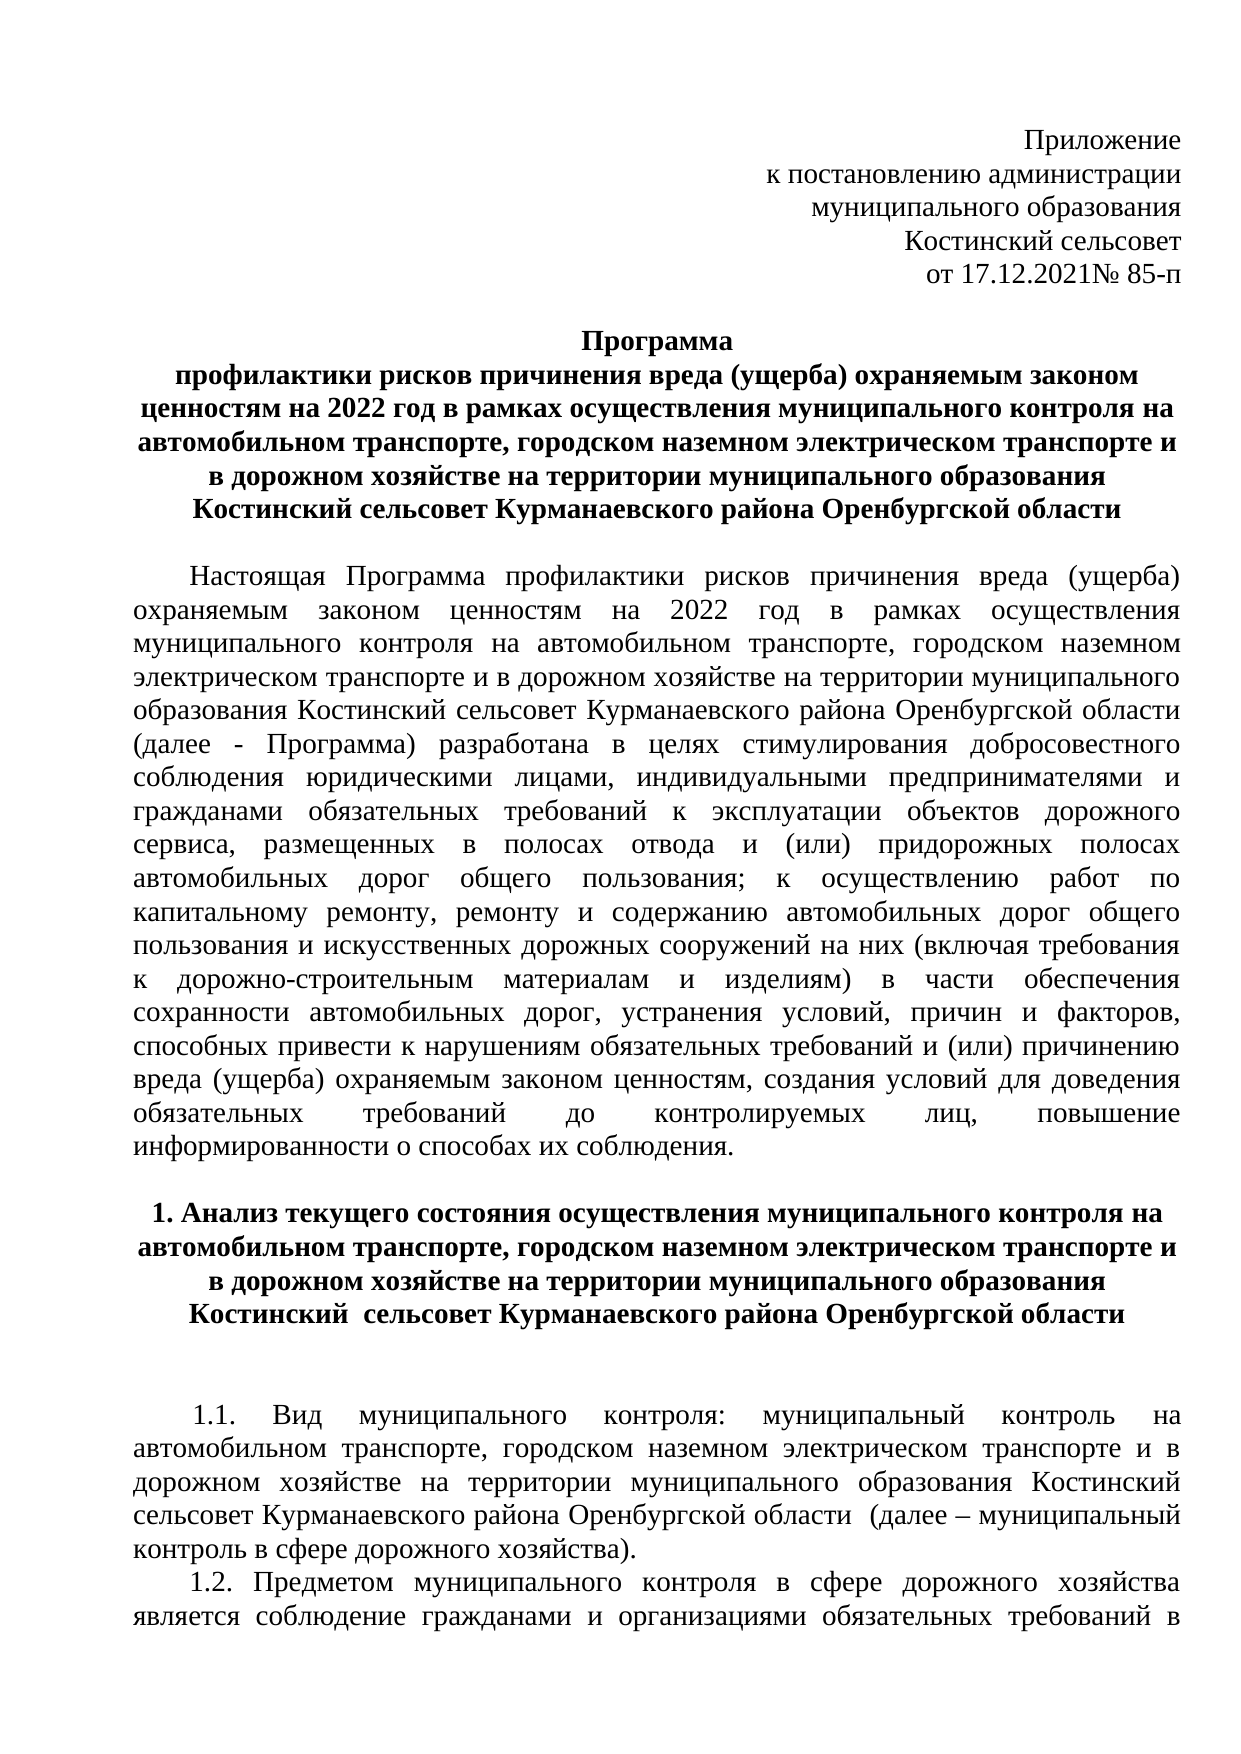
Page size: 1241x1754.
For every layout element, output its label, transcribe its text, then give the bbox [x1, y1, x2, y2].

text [133, 1564, 1181, 1632]
text к постановлению администрации [133, 156, 1181, 189]
text муниципального образования [133, 189, 1181, 223]
text Приложение [133, 122, 1181, 156]
text 1. Анализ текущего состояния осуществления муниципального контроля на автомобильном транспорте, городском наземном электрическом транспорте и в дорожном хозяйстве на территории муниципального образования Костинский сельсовет Курманаевского района Оренбургской области [133, 1196, 1181, 1330]
text 1.1. Вид муниципального контроля: муниципальный контроль на автомобильном транспорте, городском наземном электрическом транспорте и в дорожном хозяйстве на территории муниципального образования Костинский сельсовет Курманаевского района Оренбургской области (далее – муниципальный контроль в сфере дорожного хозяйства). [133, 1397, 1181, 1564]
text Костинский сельсовет [133, 223, 1181, 256]
text профилактики рисков причинения вреда (ущерба) охраняемым законом ценностям на 2022 год в рамках осуществления муниципального контроля на автомобильном транспорте, городском наземном электрическом транспорте и в дорожном хозяйстве на территории муниципального образования Костинский сельсовет Курманаевского района Оренбургской области [133, 357, 1181, 525]
text Программа [133, 323, 1181, 357]
text Настоящая Программа профилактики рисков причинения вреда (ущерба) охраняемым законом ценностям на 2022 год в рамках осуществления муниципального контроля на автомобильном транспорте, городском наземном электрическом транспорте и в дорожном хозяйстве на территории муниципального образования Костинский сельсовет Курманаевского района Оренбургской области (далее - Программа) разработана в целях стимулирования добросовестного соблюдения юридическими лицами, индивидуальными предпринимателями и гражданами обязательных требований к эксплуатации объектов дорожного сервиса, размещенных в полосах отвода и (или) придорожных полосах автомобильных дорог общего пользования; к осуществлению работ по капитальному ремонту, ремонту и содержанию автомобильных дорог общего пользования и искусственных дорожных сооружений на них (включая требования к дорожно-строительным материалам и изделиям) в части обеспечения сохранности автомобильных дорог, устранения условий, причин и факторов, способных привести к нарушениям обязательных требований и (или) причинению вреда (ущерба) охраняемым законом ценностям, создания условий для доведения обязательных требований до контролируемых лиц, повышение информированности о способах их соблюдения. [133, 558, 1181, 1162]
text от 17.12.2021№ 85-п [133, 256, 1181, 290]
